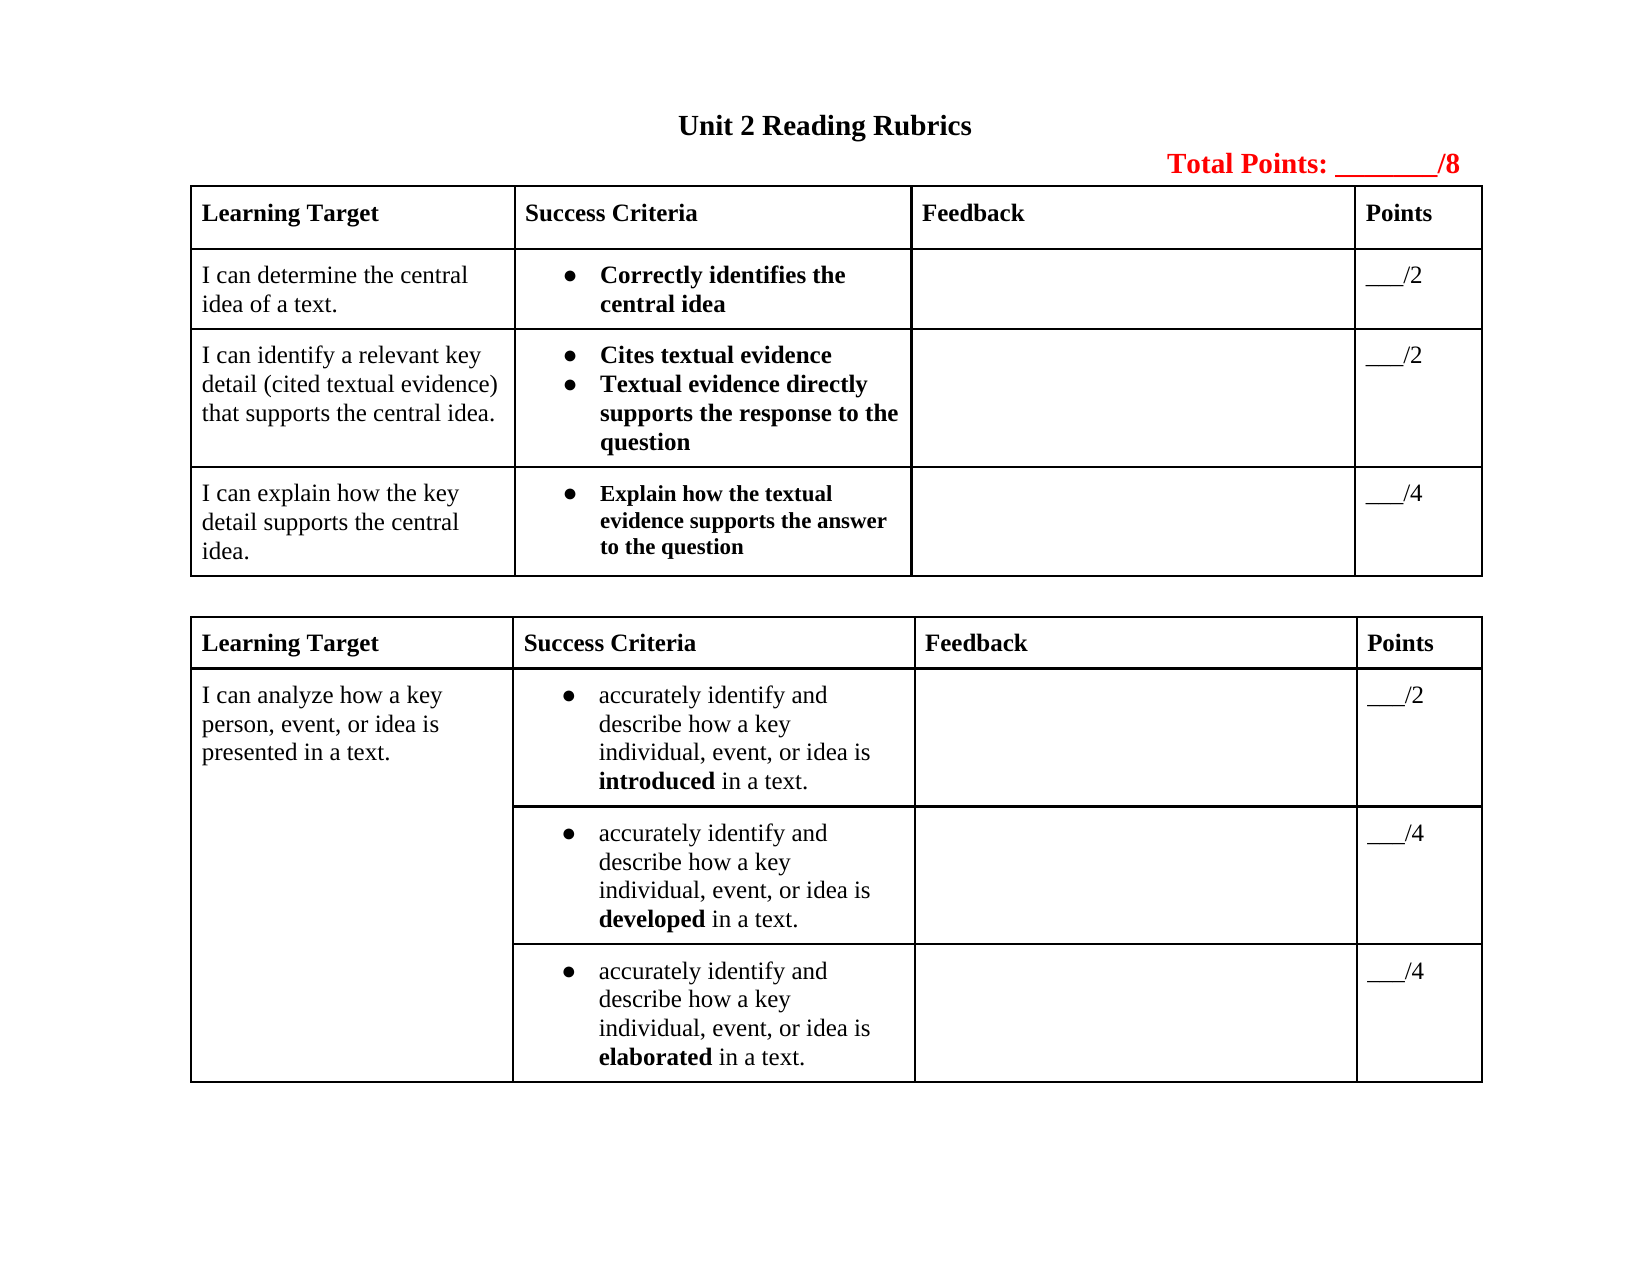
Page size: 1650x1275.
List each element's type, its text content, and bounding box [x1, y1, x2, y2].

table_cell ___/2 [1356, 250, 1481, 328]
table_header Feedback [916, 618, 1356, 667]
table_cell ___/4 [1358, 945, 1481, 1081]
table_cell ___/2 [1356, 330, 1481, 466]
table_header Learning Target [192, 618, 512, 667]
table_cell accurately identify and describe how a key individual, event, or idea is developed in a text. [514, 808, 914, 943]
text Unit 2 Reading Rubrics [150, 108, 1500, 142]
table_cell [916, 808, 1356, 943]
table_cell ___/4 [1358, 808, 1481, 943]
table_cell accurately identify and describe how a key individual, event, or idea is elaborated in a text. [514, 945, 914, 1081]
table_cell Correctly identifies the central idea [516, 250, 910, 328]
table_header Points [1356, 187, 1481, 248]
table_cell accurately identify and describe how a key individual, event, or idea is introduced in a text. [514, 670, 914, 805]
table_cell ___/4 [1356, 468, 1481, 575]
table_cell [913, 468, 1354, 575]
table_cell [916, 670, 1356, 805]
table_cell I can analyze how a key person, event, or idea is presented in a text. [192, 670, 512, 1081]
table_header Success Criteria [516, 187, 910, 248]
table_header Feedback [913, 187, 1354, 248]
table_cell I can identify a relevant key detail (cited textual evidence) that supports the central idea. [192, 330, 514, 466]
table_cell ___/2 [1358, 670, 1481, 805]
table_cell Explain how the textual evidence supports the answer to the question [516, 468, 910, 575]
table_header Points [1358, 618, 1481, 667]
text Total Points: _______/8 [150, 147, 1500, 180]
table_cell I can determine the central idea of a text. [192, 250, 514, 328]
table_cell [913, 250, 1354, 328]
table_header Success Criteria [514, 618, 914, 667]
table_cell [916, 945, 1356, 1081]
table_cell Cites textual evidence Textual evidence directly supports the response to the question [516, 330, 910, 466]
table_header Learning Target [192, 187, 514, 248]
table_cell I can explain how the key detail supports the central idea. [192, 468, 514, 575]
table_cell [913, 330, 1354, 466]
